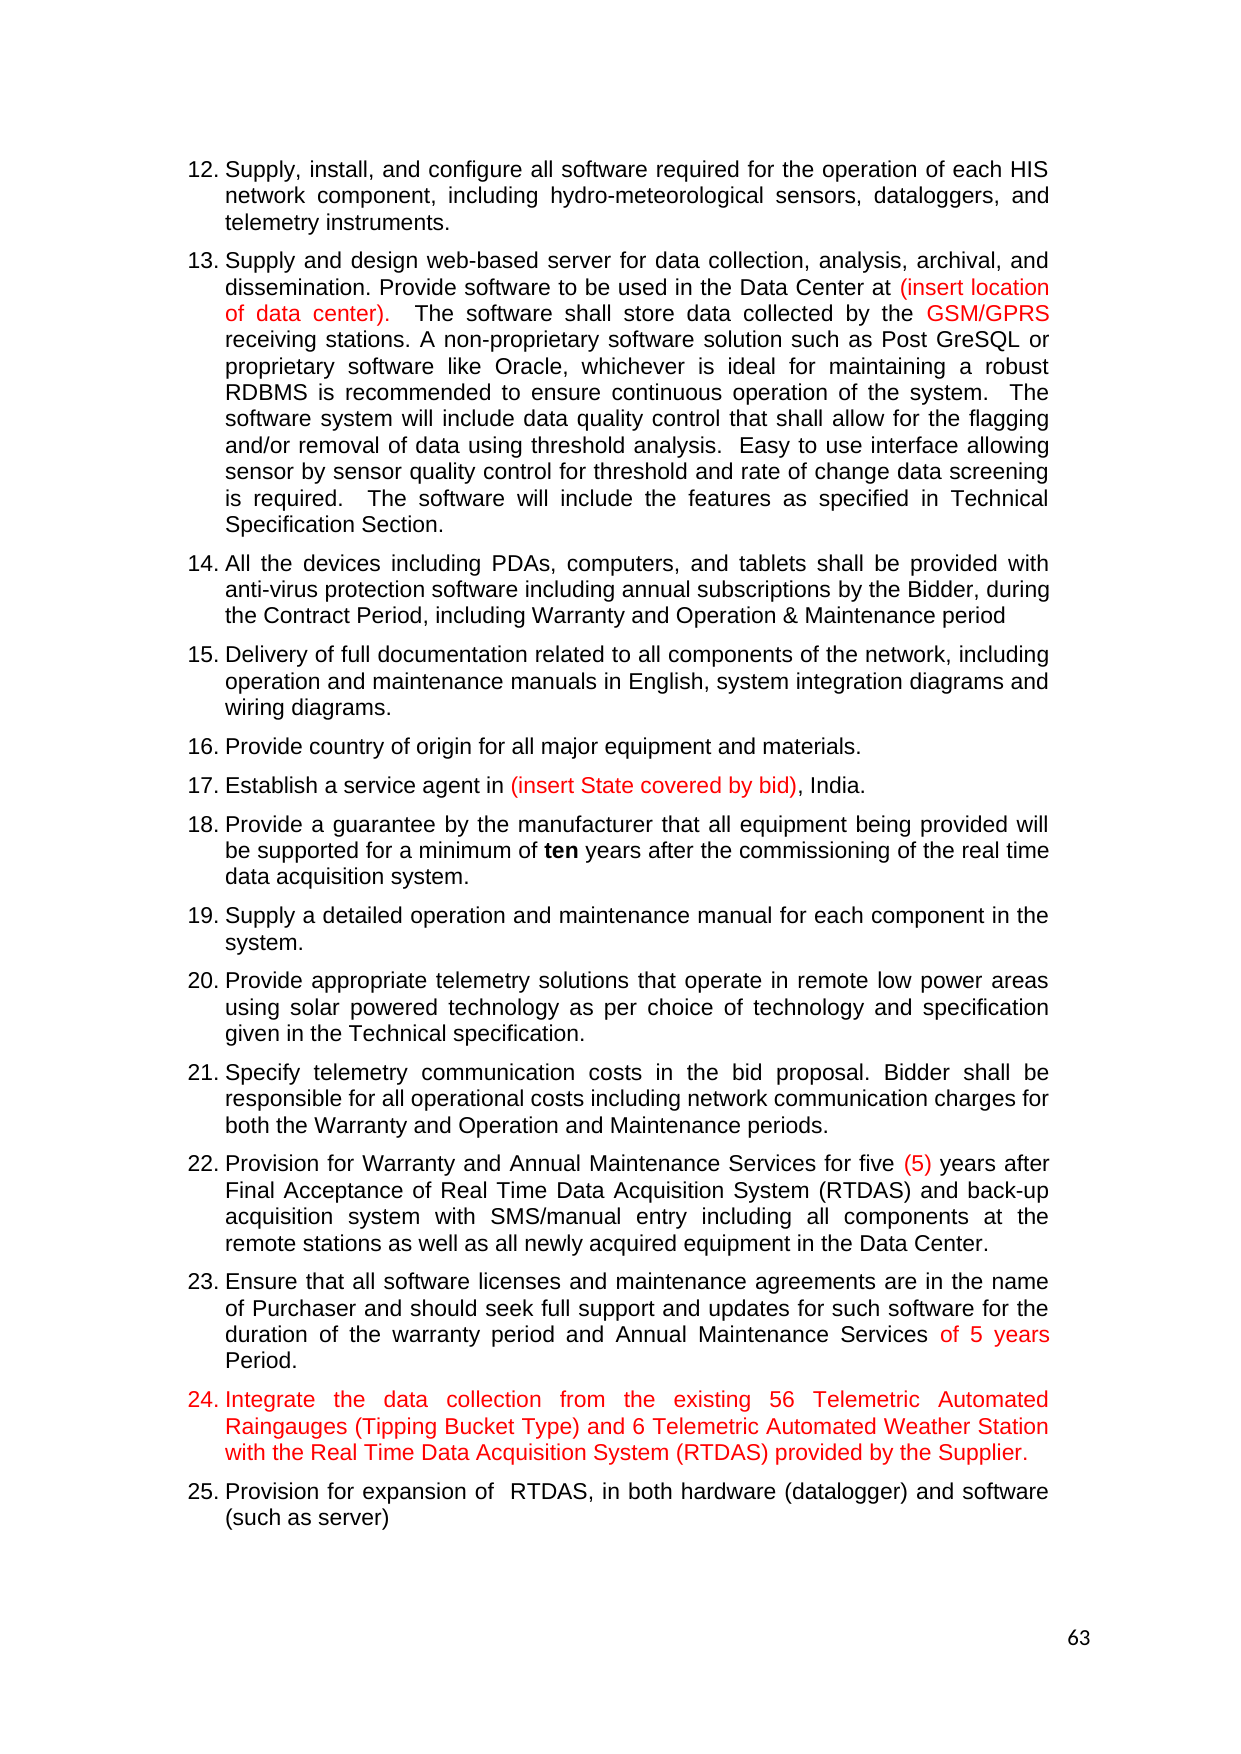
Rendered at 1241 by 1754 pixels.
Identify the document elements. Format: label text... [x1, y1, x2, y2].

list Provide country of origin for all major equipment and materials. [187, 733, 1050, 759]
list Integrate the data collection from the existing 56 Telemetric Automated Raingauges (Tipping Bucket Type) and 6 Telemetric Automated Weather Station with the Real Time Data Acquisition System (RTDAS) provided by the Supplier. [187, 1386, 1050, 1465]
list All the devices including PDAs, computers, and tablets shall be provided with anti-virus protection software including annual subscriptions by the Bidder, during the Contract Period, including Warranty and Operation & Maintenance period [187, 550, 1050, 629]
list Supply, install, and configure all software required for the operation of each HIS network component, including hydro-meteorological sensors, dataloggers, and telemetry instruments. [187, 156, 1050, 235]
list Supply a detailed operation and maintenance manual for each component in the system. [187, 902, 1050, 955]
list Ensure that all software licenses and maintenance agreements are in the name of Purchaser and should seek full support and updates for such software for the duration of the warranty period and Annual Maintenance Services of 5 years Period. [187, 1268, 1050, 1374]
list Specify telemetry communication costs in the bid proposal. Bidder shall be responsible for all operational costs including network communication charges for both the Warranty and Operation and Maintenance periods. [187, 1059, 1050, 1138]
list Delivery of full documentation related to all components of the network, including operation and maintenance manuals in English, system integration diagrams and wiring diagrams. [187, 641, 1050, 720]
list Provision for expansion of RTDAS, in both hardware (datalogger) and software (such as server) [187, 1478, 1050, 1531]
list Provide appropriate telemetry solutions that operate in remote low power areas using solar powered technology as per choice of technology and specification given in the Technical specification. [187, 967, 1050, 1046]
list Supply and design web-based server for data collection, analysis, archival, and dissemination. Provide software to be used in the Data Center at (insert location of data center). The software shall store data collected by the GSM/GPRS receiving stations. A non-proprietary software solution such as Post GreSQL or proprietary software like Oracle, whichever is ideal for maintaining a robust RDBMS is recommended to ensure continuous operation of the system. The software system will include data quality control that shall allow for the flagging and/or removal of data using threshold analysis. Easy to use interface allowing sensor by sensor quality control for threshold and rate of change data screening is required. The software will include the features as specified in Technical Specification Section. [187, 247, 1050, 537]
list Provide a guarantee by the manufacturer that all equipment being provided will be supported for a minimum of ten years after the commissioning of the real time data acquisition system. [187, 811, 1050, 889]
list Establish a service agent in (insert State covered by bid), India. [187, 772, 1050, 798]
list Provision for Warranty and Annual Maintenance Services for five (5) years after Final Acceptance of Real Time Data Acquisition System (RTDAS) and back-up acquisition system with SMS/manual entry including all components at the remote stations as well as all newly acquired equipment in the Data Center. [187, 1150, 1050, 1256]
